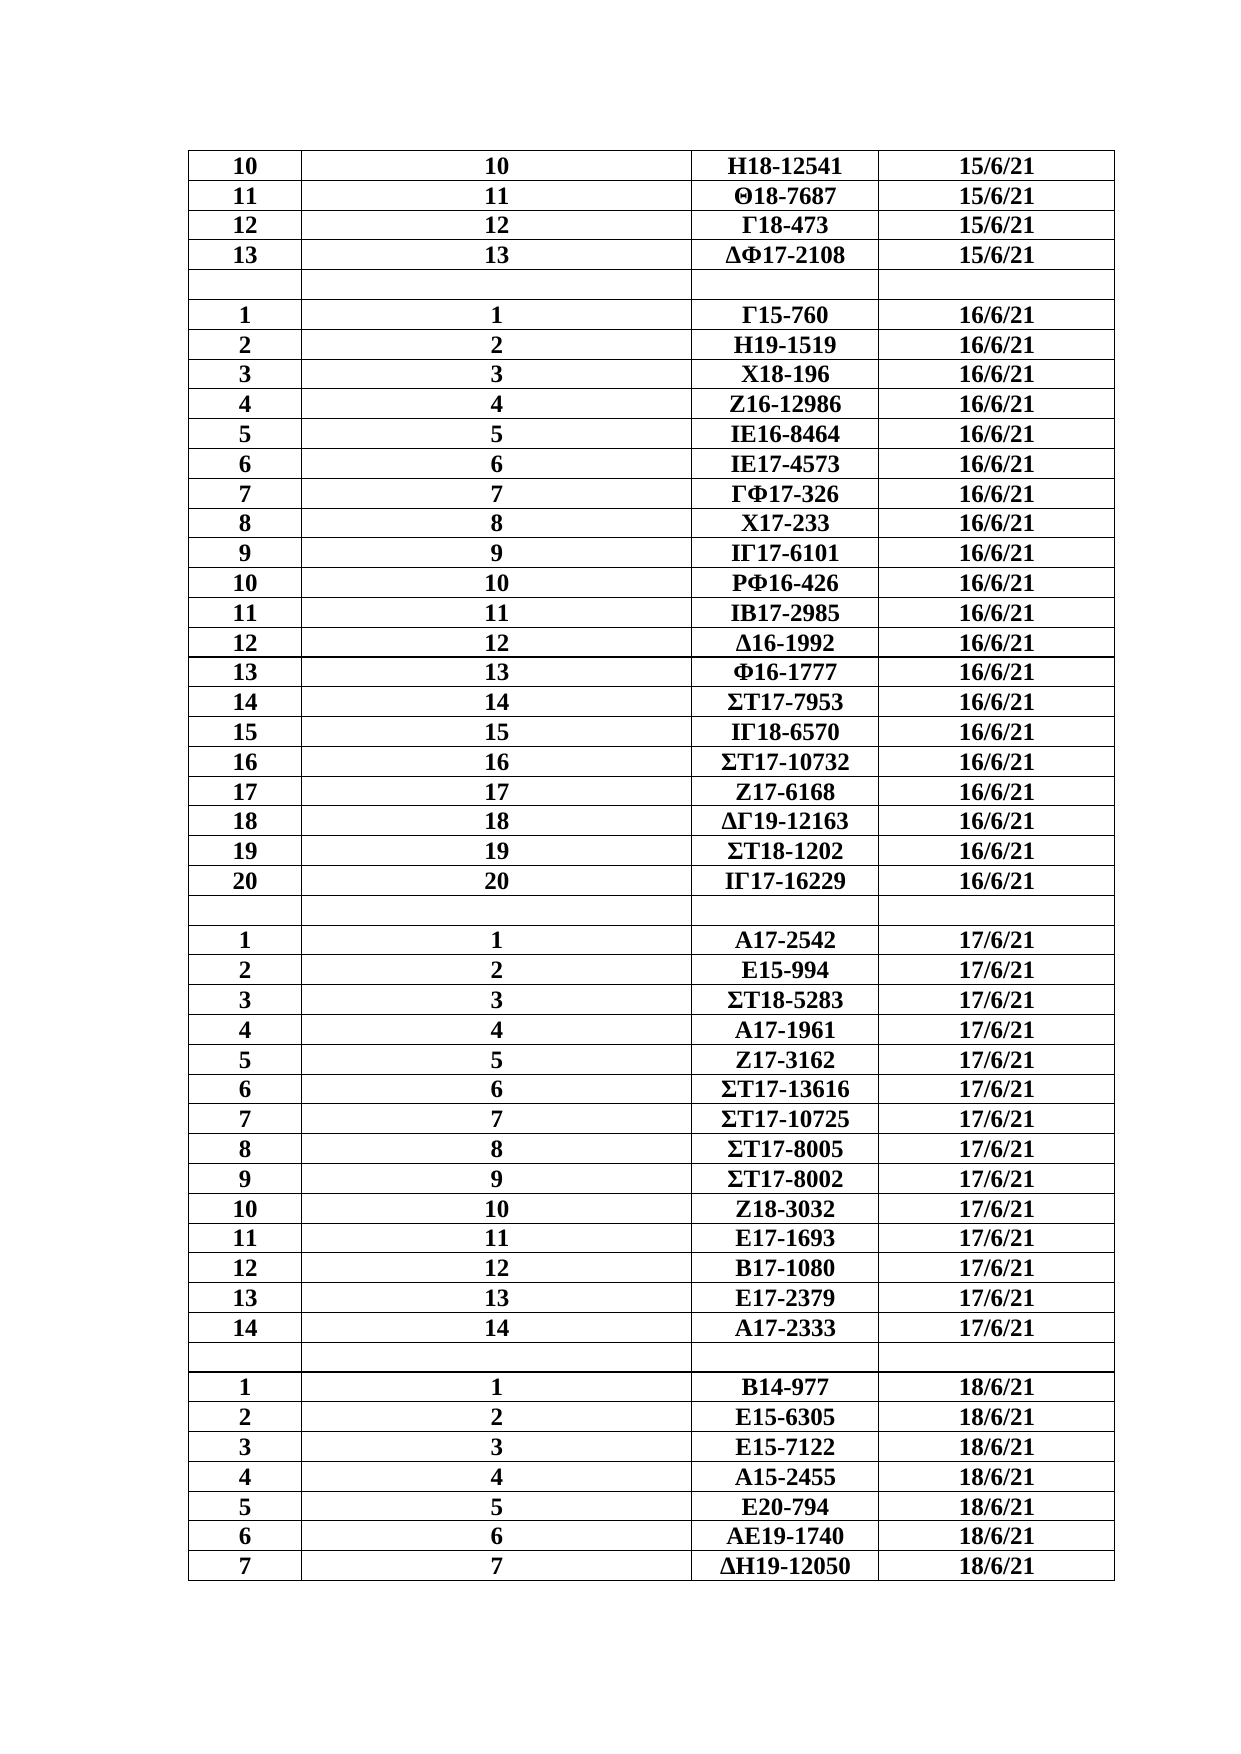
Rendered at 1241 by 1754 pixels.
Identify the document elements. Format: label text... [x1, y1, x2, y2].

table_cell 10 [302, 568, 691, 597]
table_cell 3 [189, 985, 301, 1014]
table_cell 8 [189, 509, 301, 537]
table_cell 18/6/21 [879, 1402, 1114, 1431]
table_cell 6 [302, 1521, 691, 1550]
table_cell 15/6/21 [879, 181, 1114, 209]
table_cell Ε20-794 [692, 1492, 878, 1520]
table_cell 16/6/21 [879, 836, 1114, 865]
table_cell 4 [302, 1015, 691, 1044]
table_cell 6 [189, 1521, 301, 1550]
table_cell 14 [189, 1313, 301, 1342]
table_cell ΙΒ17-2985 [692, 598, 878, 627]
table_cell 4 [189, 1015, 301, 1044]
table_cell 10 [189, 151, 301, 180]
table_cell 15 [189, 717, 301, 746]
table_cell 16/6/21 [879, 568, 1114, 597]
table_cell 13 [302, 658, 691, 686]
table_cell Θ18-7687 [692, 181, 878, 209]
table_cell 11 [302, 181, 691, 209]
table_cell 17 [302, 777, 691, 805]
table_cell 18/6/21 [879, 1492, 1114, 1520]
table_cell 7 [189, 479, 301, 507]
table_cell 12 [302, 1253, 691, 1282]
table_cell ΙΕ17-4573 [692, 449, 878, 478]
table_cell 14 [302, 687, 691, 716]
table_cell Χ18-196 [692, 360, 878, 388]
table_cell 2 [302, 955, 691, 984]
table_cell 17/6/21 [879, 926, 1114, 954]
table_cell ΔΦ17-2108 [692, 240, 878, 269]
table_cell 10 [189, 568, 301, 597]
table_cell 16/6/21 [879, 866, 1114, 895]
table_cell 18/6/21 [879, 1521, 1114, 1550]
table_cell 12 [189, 1253, 301, 1282]
table_cell [189, 1343, 301, 1371]
table_cell 9 [189, 1164, 301, 1193]
table_cell 4 [189, 1462, 301, 1491]
table_cell Ε15-994 [692, 955, 878, 984]
table_cell 4 [189, 389, 301, 418]
table_cell 12 [189, 628, 301, 656]
table_cell 20 [189, 866, 301, 895]
table_cell 18 [189, 806, 301, 835]
table_cell Η18-12541 [692, 151, 878, 180]
table_cell 2 [302, 330, 691, 358]
table_cell 19 [189, 836, 301, 865]
table_cell 11 [189, 181, 301, 209]
table_cell 16/6/21 [879, 449, 1114, 478]
table_cell 2 [302, 1402, 691, 1431]
table_cell Γ15-760 [692, 300, 878, 329]
table_cell 11 [189, 598, 301, 627]
table_cell Ζ16-12986 [692, 389, 878, 418]
table_cell 15/6/21 [879, 240, 1114, 269]
table_cell 2 [189, 330, 301, 358]
table_cell Χ17-233 [692, 509, 878, 537]
table_cell 9 [189, 538, 301, 567]
table_cell 14 [189, 687, 301, 716]
table_cell 14 [302, 1313, 691, 1342]
table_cell ΔΓ19-12163 [692, 806, 878, 835]
table_cell 12 [189, 211, 301, 239]
table_cell 10 [302, 1194, 691, 1222]
table_cell 15/6/21 [879, 211, 1114, 239]
table_cell 16/6/21 [879, 658, 1114, 686]
table_cell 17/6/21 [879, 1104, 1114, 1133]
table_cell 18/6/21 [879, 1432, 1114, 1461]
table_cell 10 [189, 1194, 301, 1222]
table_cell 17 [189, 777, 301, 805]
table_cell 17/6/21 [879, 1015, 1114, 1044]
table_cell 8 [302, 1134, 691, 1163]
table_cell Δ16-1992 [692, 628, 878, 656]
table_cell 16/6/21 [879, 598, 1114, 627]
table_cell 6 [302, 1075, 691, 1103]
table_cell 6 [189, 449, 301, 478]
table_cell 11 [302, 598, 691, 627]
table_cell 3 [302, 360, 691, 388]
table_cell 9 [302, 538, 691, 567]
table_cell [879, 270, 1114, 299]
table_cell 17/6/21 [879, 1045, 1114, 1073]
table_cell 5 [189, 1045, 301, 1073]
table_cell 6 [302, 449, 691, 478]
table_cell 7 [189, 1104, 301, 1133]
table_cell 17/6/21 [879, 1075, 1114, 1103]
table_cell 16/6/21 [879, 360, 1114, 388]
table_cell Ζ18-3032 [692, 1194, 878, 1222]
table_cell 5 [302, 419, 691, 448]
table_cell ΓΦ17-326 [692, 479, 878, 507]
table_cell ΣΤ18-1202 [692, 836, 878, 865]
table_cell 3 [189, 1432, 301, 1461]
table_cell 16/6/21 [879, 806, 1114, 835]
table_cell 16/6/21 [879, 419, 1114, 448]
table_cell 6 [189, 1075, 301, 1103]
table_cell 1 [302, 300, 691, 329]
table_cell Α17-1961 [692, 1015, 878, 1044]
table_cell 16/6/21 [879, 538, 1114, 567]
table_cell 13 [302, 1283, 691, 1312]
table_cell ΙΓ18-6570 [692, 717, 878, 746]
table_cell ΣΤ17-8002 [692, 1164, 878, 1193]
table_cell Ζ17-3162 [692, 1045, 878, 1073]
table_cell ΣΤ17-10725 [692, 1104, 878, 1133]
table_cell 13 [189, 240, 301, 269]
table_cell 17/6/21 [879, 1253, 1114, 1282]
table_cell 17/6/21 [879, 1283, 1114, 1312]
table_cell [189, 270, 301, 299]
table_cell 7 [302, 1551, 691, 1580]
table_cell 17/6/21 [879, 955, 1114, 984]
table_cell 7 [302, 1104, 691, 1133]
table_cell 2 [189, 1402, 301, 1431]
table_cell 7 [302, 479, 691, 507]
table_cell Ε17-1693 [692, 1224, 878, 1252]
table_cell 16/6/21 [879, 717, 1114, 746]
table_cell 16/6/21 [879, 509, 1114, 537]
table_cell [302, 270, 691, 299]
table_cell 1 [189, 926, 301, 954]
table_cell Α15-2455 [692, 1462, 878, 1491]
table_cell Φ16-1777 [692, 658, 878, 686]
table_cell 3 [302, 985, 691, 1014]
table_cell ΣΤ17-10732 [692, 747, 878, 776]
table_cell 13 [189, 1283, 301, 1312]
table_cell 9 [302, 1164, 691, 1193]
table_cell 16/6/21 [879, 687, 1114, 716]
table_cell Β14-977 [692, 1373, 878, 1401]
table_cell 17/6/21 [879, 1164, 1114, 1193]
table_cell 3 [189, 360, 301, 388]
table_cell 16 [189, 747, 301, 776]
table_cell 16 [302, 747, 691, 776]
table_cell [692, 896, 878, 924]
table_cell 18/6/21 [879, 1551, 1114, 1580]
table_cell 15 [302, 717, 691, 746]
table_cell ΣΤ17-13616 [692, 1075, 878, 1103]
table_cell 2 [189, 955, 301, 984]
table_cell Α17-2542 [692, 926, 878, 954]
table_cell 17/6/21 [879, 1134, 1114, 1163]
table_cell 11 [302, 1224, 691, 1252]
table_cell Α17-2333 [692, 1313, 878, 1342]
table_cell 17/6/21 [879, 1224, 1114, 1252]
table_cell 12 [302, 628, 691, 656]
table_cell 18/6/21 [879, 1373, 1114, 1401]
table_cell 16/6/21 [879, 479, 1114, 507]
table_cell [302, 1343, 691, 1371]
table_cell ΡΦ16-426 [692, 568, 878, 597]
table_cell 17/6/21 [879, 985, 1114, 1014]
table_cell 1 [189, 1373, 301, 1401]
table_cell ΣΤ17-8005 [692, 1134, 878, 1163]
table_cell 8 [189, 1134, 301, 1163]
table_cell 5 [302, 1045, 691, 1073]
table_cell ΔΗ19-12050 [692, 1551, 878, 1580]
table_cell 4 [302, 1462, 691, 1491]
table_cell 11 [189, 1224, 301, 1252]
table_cell 20 [302, 866, 691, 895]
table_cell Ε15-6305 [692, 1402, 878, 1431]
table_cell ΙΕ16-8464 [692, 419, 878, 448]
table_cell 16/6/21 [879, 389, 1114, 418]
table_cell 1 [302, 926, 691, 954]
table_cell 16/6/21 [879, 300, 1114, 329]
table_cell 3 [302, 1432, 691, 1461]
table_cell Ζ17-6168 [692, 777, 878, 805]
table_cell 13 [189, 658, 301, 686]
table_cell 12 [302, 211, 691, 239]
table_cell 18/6/21 [879, 1462, 1114, 1491]
table_cell ΣΤ17-7953 [692, 687, 878, 716]
table_cell Η19-1519 [692, 330, 878, 358]
table_cell ΙΓ17-6101 [692, 538, 878, 567]
table_cell ΙΓ17-16229 [692, 866, 878, 895]
table_cell [879, 1343, 1114, 1371]
table_cell 10 [302, 151, 691, 180]
table_cell 16/6/21 [879, 747, 1114, 776]
table_cell 16/6/21 [879, 628, 1114, 656]
table_cell 17/6/21 [879, 1313, 1114, 1342]
table_cell Ε15-7122 [692, 1432, 878, 1461]
table_cell 13 [302, 240, 691, 269]
table_cell 18 [302, 806, 691, 835]
table_cell 5 [189, 1492, 301, 1520]
table_cell 8 [302, 509, 691, 537]
table_cell 5 [302, 1492, 691, 1520]
table_cell [692, 1343, 878, 1371]
table_cell ΣΤ18-5283 [692, 985, 878, 1014]
table_cell ΑΕ19-1740 [692, 1521, 878, 1550]
table_cell [879, 896, 1114, 924]
table_cell [189, 896, 301, 924]
table_cell 17/6/21 [879, 1194, 1114, 1222]
table_cell Β17-1080 [692, 1253, 878, 1282]
table_cell 1 [302, 1373, 691, 1401]
table_cell 5 [189, 419, 301, 448]
table_cell 16/6/21 [879, 330, 1114, 358]
table_cell 19 [302, 836, 691, 865]
table_cell 7 [189, 1551, 301, 1580]
table_cell 4 [302, 389, 691, 418]
table_cell Ε17-2379 [692, 1283, 878, 1312]
table_cell 16/6/21 [879, 777, 1114, 805]
table_cell 15/6/21 [879, 151, 1114, 180]
table_cell [302, 896, 691, 924]
table_cell 1 [189, 300, 301, 329]
table_cell Γ18-473 [692, 211, 878, 239]
table_cell [692, 270, 878, 299]
